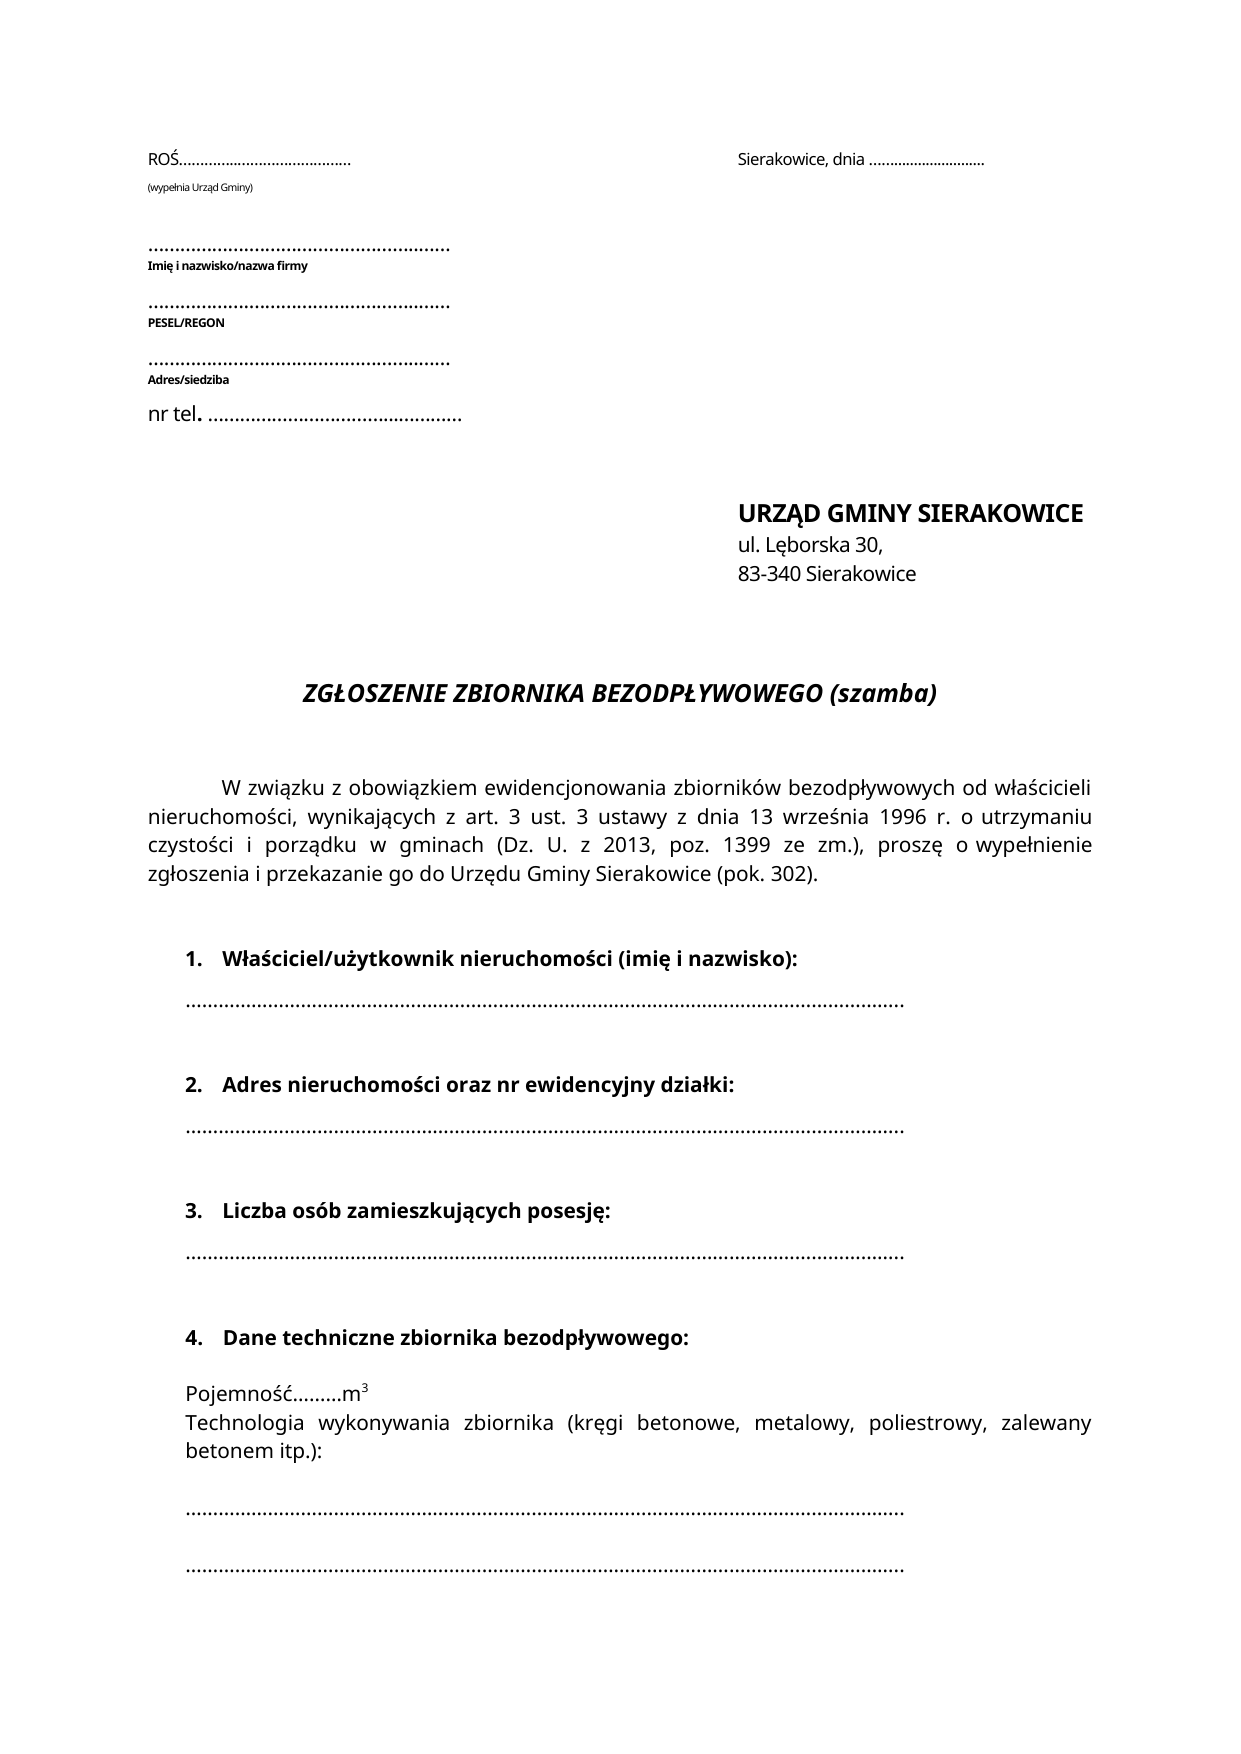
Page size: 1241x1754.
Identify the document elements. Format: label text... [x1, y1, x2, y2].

text URZĄD GMINY SIERAKOWICE [738, 496, 1093, 530]
text ………………………………………………………………………………………………………………….. [185, 1237, 1093, 1266]
text PESEL/REGON [148, 314, 1093, 343]
list Liczba osób zamieszkujących posesję: [185, 1196, 1093, 1225]
list Dane techniczne zbiornika bezodpływowego: [185, 1323, 1093, 1351]
text ………………………………………………………………………………………………………………….. [185, 985, 1093, 1013]
text ………………………………………………………………………………………………………………….. [185, 1493, 1093, 1522]
text 83-340 Sierakowice [738, 559, 1093, 587]
text nr tel. ……………………………...………… [148, 399, 1093, 428]
text Adres/siedziba [148, 371, 1093, 399]
list Adres nieruchomości oraz nr ewidencyjny działki: [185, 1070, 1093, 1099]
text ROŚ…………..……………………… Sierakowice, dnia ……....................... [148, 148, 1093, 170]
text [148, 1551, 1093, 1579]
text Imię i nazwisko/nazwa firmy [148, 257, 1093, 286]
text ……………….…………………………..…… [148, 286, 1093, 314]
text ZGŁOSZENIE ZBIORNIKA BEZODPŁYWOWEGO (szamba) [245, 676, 995, 710]
text Technologia wykonywania zbiornika (kręgi betonowe, metalowy, poliestrowy, zalewany betonem itp.): [185, 1408, 1093, 1465]
text ……………….…………………………..…… [148, 229, 1093, 257]
text ……………….…………………………..…… [148, 343, 1093, 371]
text W związku z obowiązkiem ewidencjonowania zbiorników bezodpływowych od właścicieli nieruchomości, wynikających z art. 3 ust. 3 ustawy z dnia 13 września 1996 r. o utrzymaniu czystości i porządku w gminach (Dz. U. z 2013, poz. 1399 ze zm.), proszę o wypełnienie zgłoszenia i przekazanie go do Urzędu Gminy Sierakowice (pok. 302). [148, 773, 1093, 887]
text ………………………………………………………………………………………………………………….. [185, 1111, 1093, 1139]
text (wypełnia Urząd Gminy) [148, 181, 1093, 195]
list Właściciel/użytkownik nieruchomości (imię i nazwisko): [185, 944, 1093, 972]
text Pojemność………m3 [185, 1379, 1093, 1408]
text ul. Lęborska 30, [738, 530, 1093, 559]
